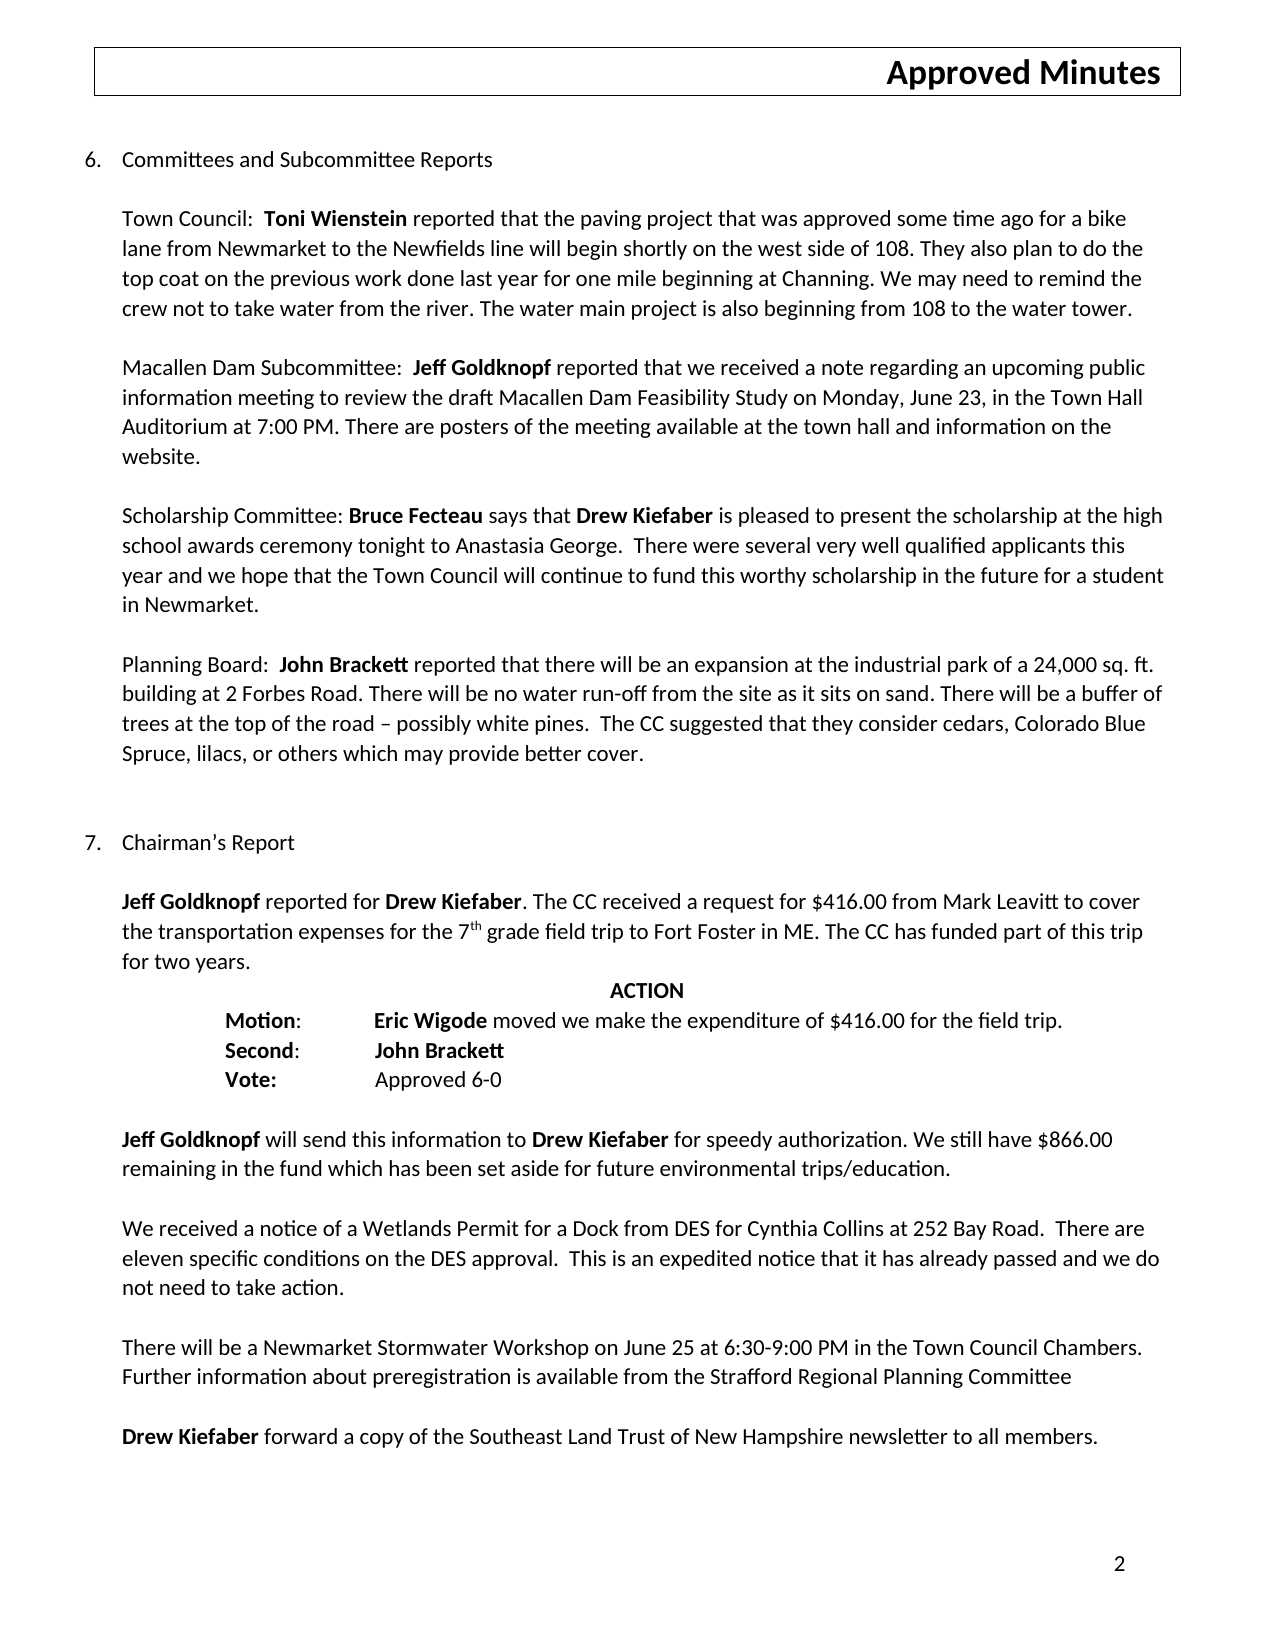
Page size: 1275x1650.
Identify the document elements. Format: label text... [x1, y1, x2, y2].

list We received a notice of a Wetlands Permit for a Dock from DES for Cynthia Collins at 252 Bay Road. There are eleven specific conditions on the DES approval. This is an expedited notice that it has already passed and we do not need to take action. [122, 1214, 1172, 1301]
list ACTION [122, 976, 1172, 1004]
list Planning Board: John Brackett reported that there will be an expansion at the industrial park of a 24,000 sq. ft. building at 2 Forbes Road. There will be no water run-off from the site as it sits on sand. There will be a buffer of trees at the top of the road – possibly white pines. The CC suggested that they consider cedars, Colorado Blue Spruce, lilacs, or others which may provide better cover. [122, 650, 1172, 767]
list Committees and Subcommittee Reports [84, 145, 1172, 173]
list There will be a Newmarket Stormwater Workshop on June 25 at 6:30-9:00 PM in the Town Council Chambers. Further information about preregistration is available from the Strafford Regional Planning Committee [122, 1333, 1172, 1390]
list Macallen Dam Subcommittee: Jeff Goldknopf reported that we received a note regarding an upcoming public information meeting to review the draft Macallen Dam Feasibility Study on Monday, June 23, in the Town Hall Auditorium at 7:00 PM. There are posters of the meeting available at the town hall and information on the website. [122, 353, 1172, 470]
list Scholarship Committee: Bruce Fecteau says that Drew Kiefaber is pleased to present the scholarship at the high school awards ceremony tonight to Anastasia George. There were several very well qualified applicants this year and we hope that the Town Council will continue to fund this worthy scholarship in the future for a student in Newmarket. [122, 501, 1172, 618]
list Town Council: Toni Wienstein reported that the paving project that was approved some time ago for a bike lane from Newmarket to the Newfields line will begin shortly on the west side of 108. They also plan to do the top coat on the previous work done last year for one mile beginning at Channing. We may need to remind the crew not to take water from the river. The water main project is also beginning from 108 to the water tower. [122, 204, 1172, 322]
list Motion: Eric Wigode moved we make the expenditure of $416.00 for the field trip. [225, 1006, 1172, 1034]
list Jeff Goldknopf will send this information to Drew Kiefaber for speedy authorization. We still have $866.00 remaining in the fund which has been set aside for future environmental trips/education. [122, 1125, 1172, 1183]
list Vote: Approved 6-0 [122, 1066, 1172, 1093]
list Chairman’s Report [84, 828, 1172, 856]
text Approved Minutes [95, 48, 1180, 95]
list Second: John Brackett [225, 1036, 1172, 1064]
list Jeff Goldknopf reported for Drew Kiefaber. The CC received a request for $416.00 from Mark Leavitt to cover the transportation expenses for the 7th grade field trip to Fort Foster in ME. The CC has funded part of this trip for two years. [122, 887, 1172, 975]
list Drew Kiefaber forward a copy of the Southeast Land Trust of New Hampshire newsletter to all members. [122, 1422, 1172, 1450]
